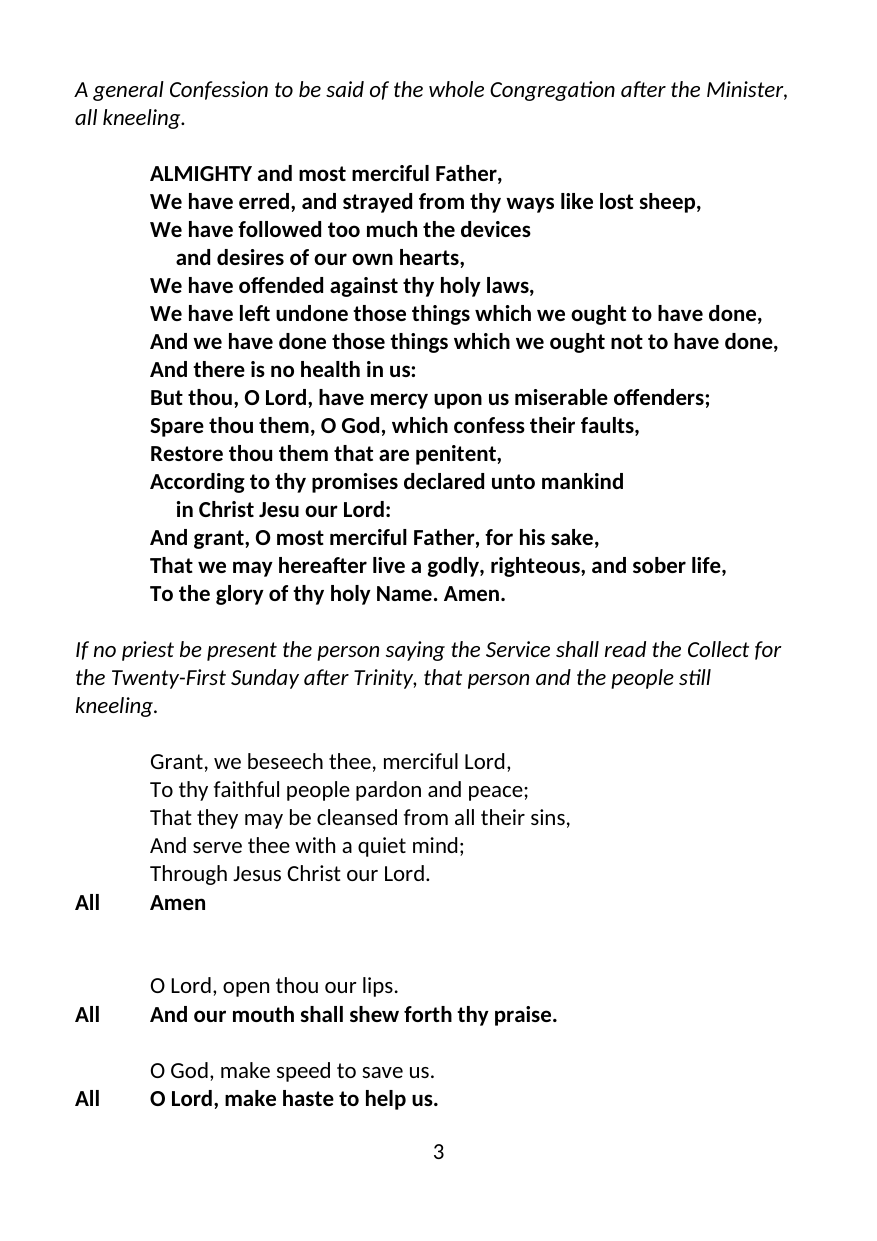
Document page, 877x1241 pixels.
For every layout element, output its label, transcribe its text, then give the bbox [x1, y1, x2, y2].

text That they may be cleansed from all their sins, [150, 803, 802, 832]
text And we have done those things which we ought not to have done, [150, 327, 802, 355]
text in Christ Jesu our Lord: [150, 495, 802, 523]
text But thou, O Lord, have mercy upon us miserable offenders; [150, 383, 802, 411]
text Restore thou them that are penitent, [150, 439, 802, 467]
text If no priest be present the person saying the Service shall read the Collect for the Twenty-First Sunday after Trinity, that person and the people still kneeling. [75, 635, 802, 719]
text All And our mouth shall shew forth thy praise. [75, 1000, 802, 1028]
text To the glory of thy holy Name. Amen. [150, 579, 802, 607]
text All O Lord, make haste to help us. [75, 1084, 802, 1112]
text And there is no health in us: [150, 355, 802, 383]
text And grant, O most merciful Father, for his sake, [150, 523, 802, 551]
text All Amen [75, 888, 802, 916]
text Grant, we beseech thee, merciful Lord, [75, 747, 802, 776]
text And serve thee with a quiet mind; [150, 832, 802, 859]
text O God, make speed to save us. [75, 1056, 802, 1084]
text According to thy promises declared unto mankind [150, 467, 802, 495]
text We have offended against thy holy laws, [150, 271, 802, 299]
text We have erred, and strayed from thy ways like lost sheep, [150, 187, 802, 215]
text We have left undone those things which we ought to have done, [150, 299, 802, 327]
text Spare thou them, O God, which confess their faults, [150, 411, 802, 439]
text and desires of our own hearts, [150, 243, 802, 271]
text A general Confession to be said of the whole Congregation after the Minister, all kneeling. [75, 75, 802, 131]
text That we may hereafter live a godly, righteous, and sober life, [150, 551, 802, 579]
text Through Jesus Christ our Lord. [150, 859, 802, 888]
text O Lord, open thou our lips. [75, 972, 802, 1000]
text To thy faithful people pardon and peace; [150, 776, 802, 803]
text ALMIGHTY and most merciful Father, [150, 159, 802, 187]
text We have followed too much the devices [150, 215, 802, 243]
